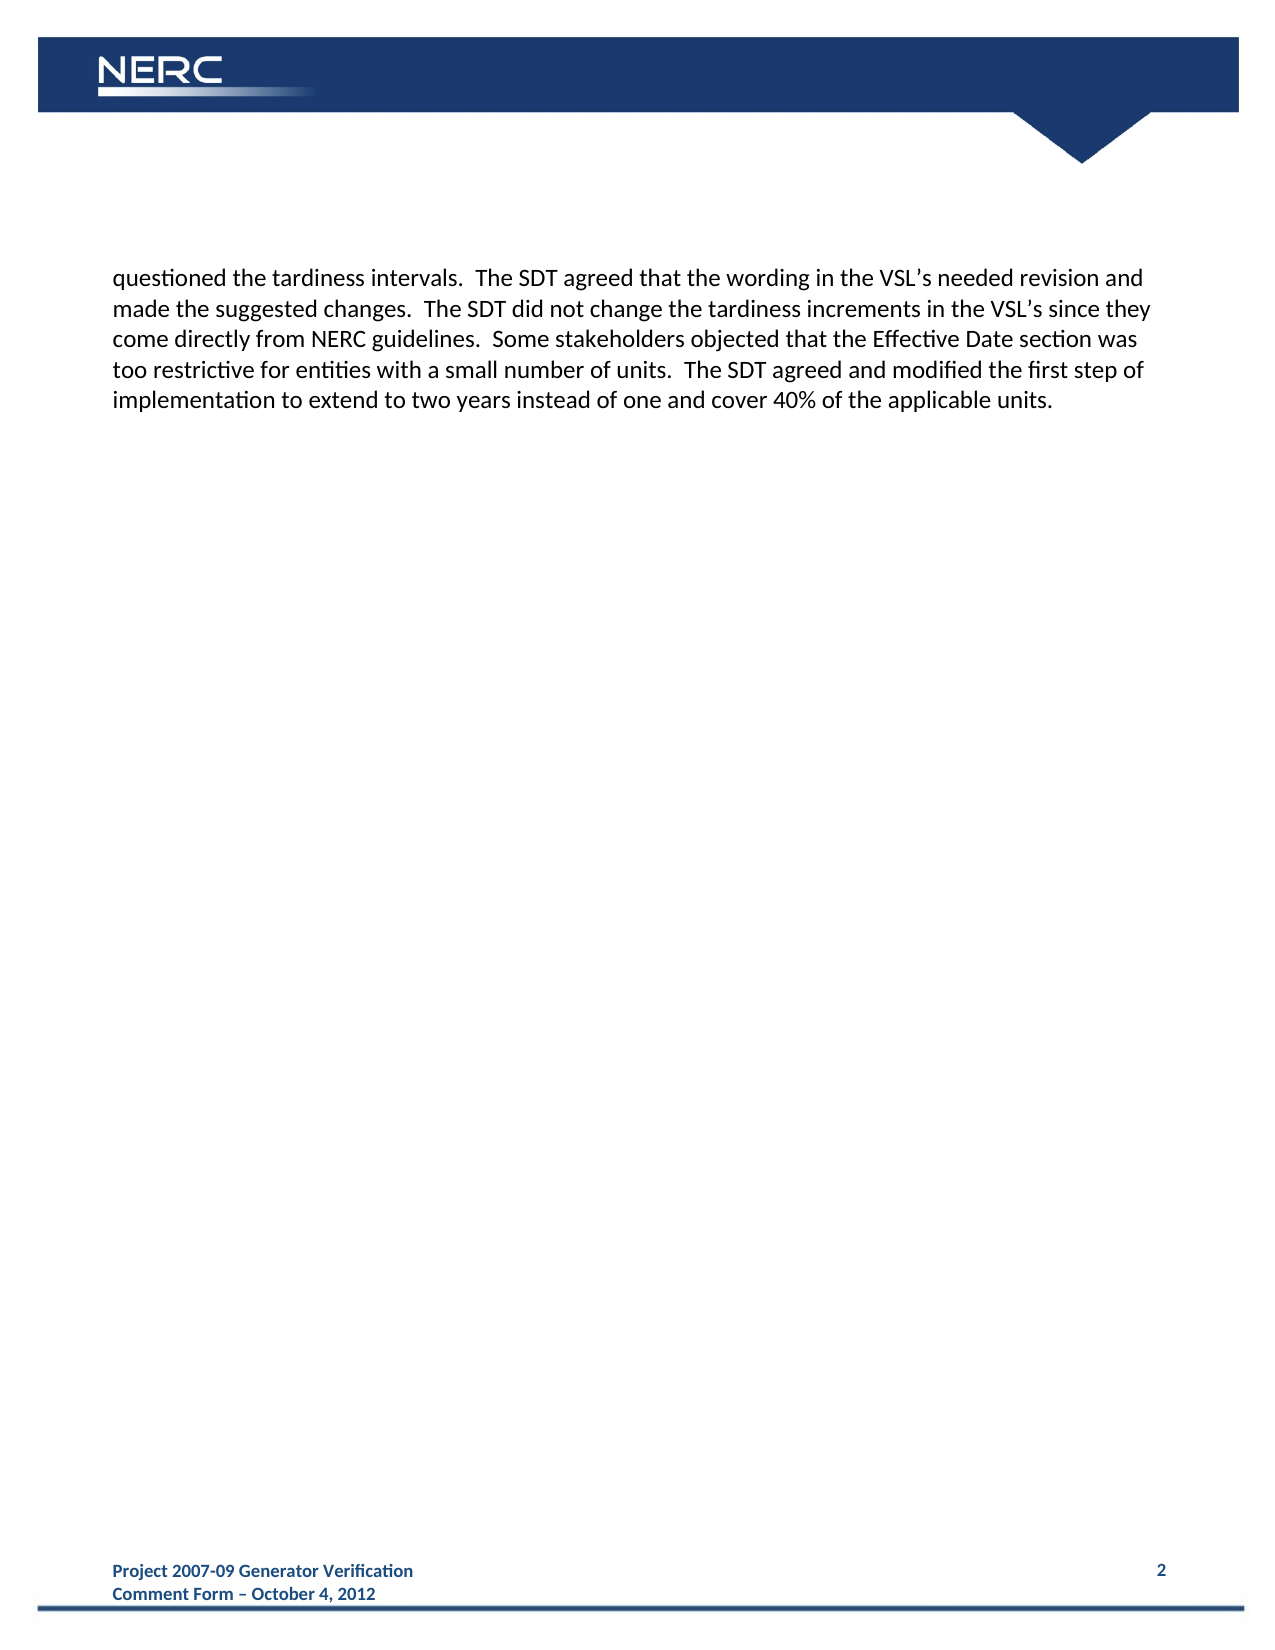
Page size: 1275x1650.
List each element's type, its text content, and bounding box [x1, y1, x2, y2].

picture [0, 1592, 1275, 1650]
picture [254, 1592, 261, 1598]
picture [0, 0, 1275, 164]
